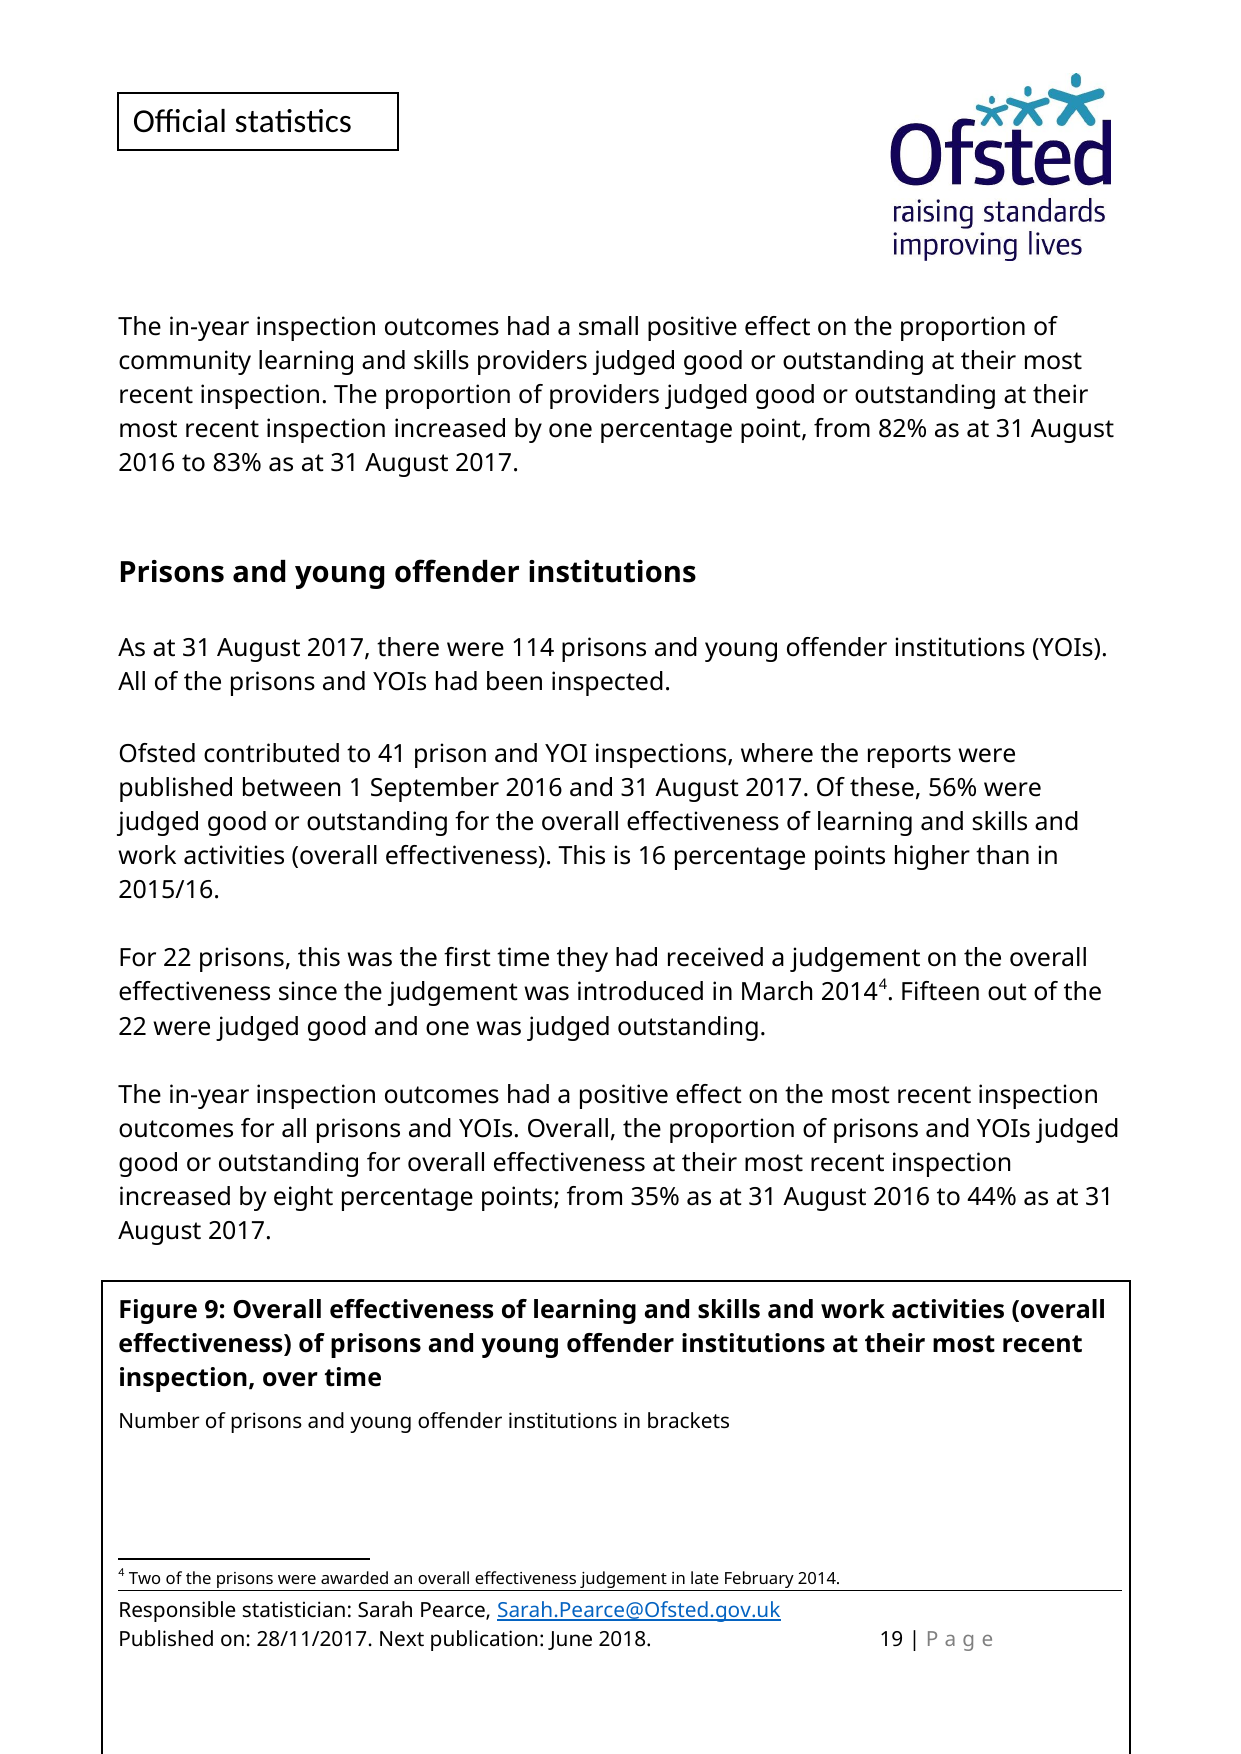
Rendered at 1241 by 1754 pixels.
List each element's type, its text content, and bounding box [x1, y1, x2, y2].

text The in-year inspection outcomes had a positive effect on the most recent inspection outcomes for all prisons and YOIs. Overall, the proportion of prisons and YOIs judged good or outstanding for overall effectiveness at their most recent inspection increased by eight percentage points; from 35% as at 31 August 2016 to 44% as at 31 August 2017. [118, 1076, 1122, 1247]
picture [890, 73, 1111, 261]
text As at 31 August 2017, there were 114 prisons and young offender institutions (YOIs). All of the prisons and YOIs had been inspected. [118, 629, 1122, 697]
text For 22 prisons, this was the first time they had received a judgement on the overall effectiveness since the judgement was introduced in March 2014. Fifteen out of the 22 were judged good and one was judged outstanding. [118, 940, 1122, 1042]
text Prisons and young offender institutions [118, 551, 1122, 591]
text Ofsted contributed to 41 prison and YOI inspections, where the reports were published between 1 September 2016 and 31 August 2017. Of these, 56% were judged good or outstanding for the overall effectiveness of learning and skills and work activities (overall effectiveness). This is 16 percentage points higher than in 2015/16. [118, 736, 1122, 906]
text Number of prisons and young offender institutions in brackets [118, 1407, 1122, 1435]
text The in-year inspection outcomes had a small positive effect on the proportion of community learning and skills providers judged good or outstanding at their most recent inspection. The proportion of providers judged good or outstanding at their most recent inspection increased by one percentage point, from 82% as at 31 August 2016 to 83% as at 31 August 2017. [118, 309, 1122, 479]
text Figure 9: Overall effectiveness of learning and skills and work activities (overall effectiveness) of prisons and young offender institutions at their most recent inspection, over time [118, 1292, 1122, 1394]
